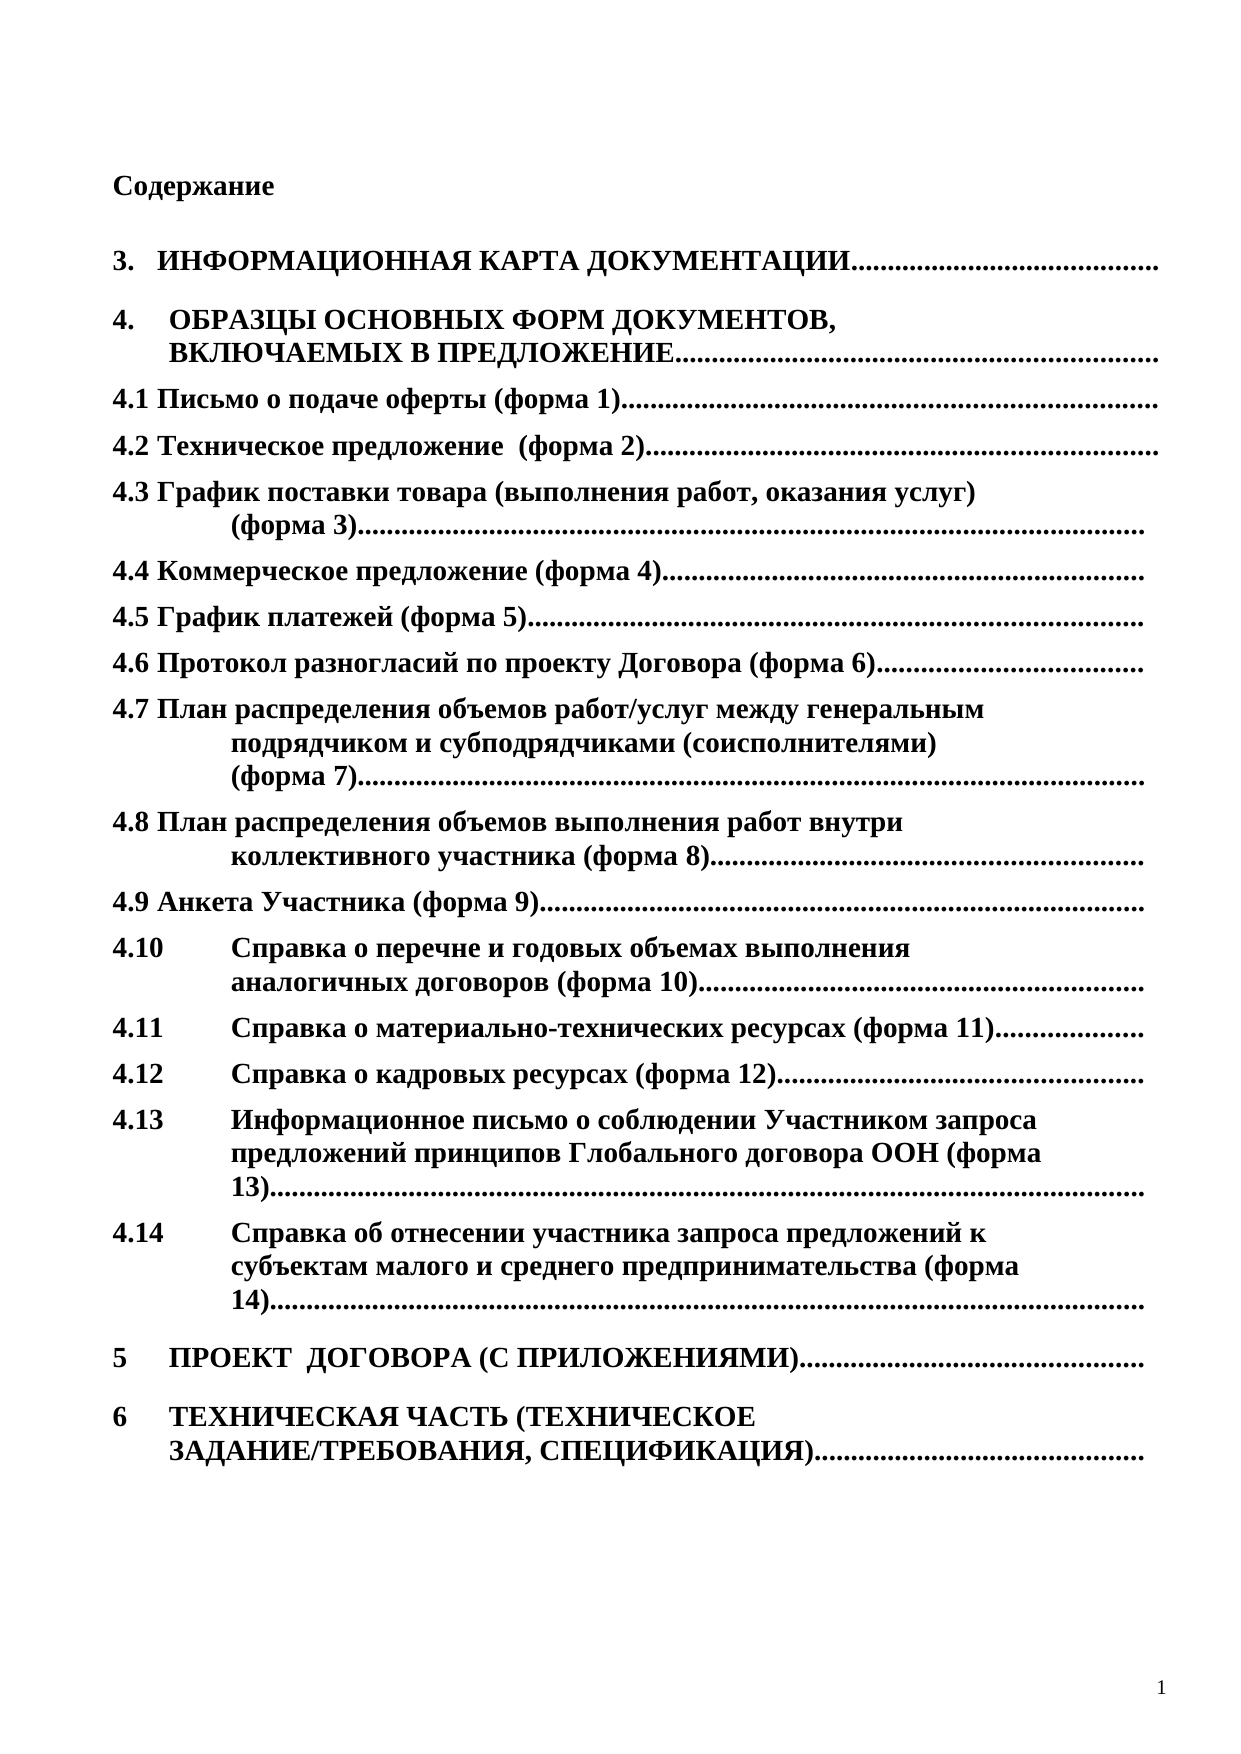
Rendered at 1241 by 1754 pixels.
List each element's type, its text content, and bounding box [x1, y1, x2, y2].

text 4.14 Справка об отнесении участника запроса предложений к субъектам малого и среднего предпринимательства (форма 14) 42 [112, 1215, 1048, 1316]
text 4.2 Техническое предложение (форма 2) 8 [112, 428, 1048, 461]
text 4.7 План распределения объемов работ/услуг между генеральным подрядчиком и субподрядчиками (соисполнителями) (форма 7) 26 [112, 691, 1048, 792]
text 4.3 График поставки товара (выполнения работ, оказания услуг) (форма 3) 10 [112, 474, 1048, 541]
text 4.4 Коммерческое предложение (форма 4) 12 [112, 553, 1048, 587]
text 4.11 Справка о материально-технических ресурсах (форма 11) 36 [112, 1010, 1048, 1043]
text 4.12 Справка о кадровых ресурсах (форма 12) 38 [112, 1056, 1048, 1089]
text 4.6 Протокол разногласий по проекту Договора (форма 6) 24 [112, 645, 1048, 679]
text 4.9 Анкета Участника (форма 9) 30 [112, 884, 1048, 918]
text 4.1 Письмо о подаче оферты (форма 1) 5 [112, 382, 1048, 415]
text 6 ТЕХНИЧЕСКАЯ ЧАСТЬ (Техническое задание/требования, Спецификация) 45 [112, 1399, 1048, 1466]
text 4.8 План распределения объемов выполнения работ внутри коллективного участника (форма 8) 28 [112, 804, 1048, 872]
text 4.13 Информационное письмо о соблюдении Участником запроса предложений принципов Глобального договора ООН (форма 13) 40 [112, 1102, 1048, 1202]
text 4.5 График платежей (форма 5) 22 [112, 599, 1048, 633]
text Содержание [112, 168, 1167, 202]
text 4.10 Справка о перечне и годовых объемах выполнения аналогичных договоров (форма 10) 34 [112, 930, 1048, 997]
text 5 ПРОЕКТ ДОГОВОРА (с приложениями) 44 [112, 1341, 1048, 1374]
text 3. ИНФОРМАЦИОННАЯ КАРТА ДОКУМЕНТАЦИИ 2 [112, 243, 1048, 277]
text 4. Образцы основных форм документов, включаемых в Предложение 5 [112, 302, 1048, 369]
